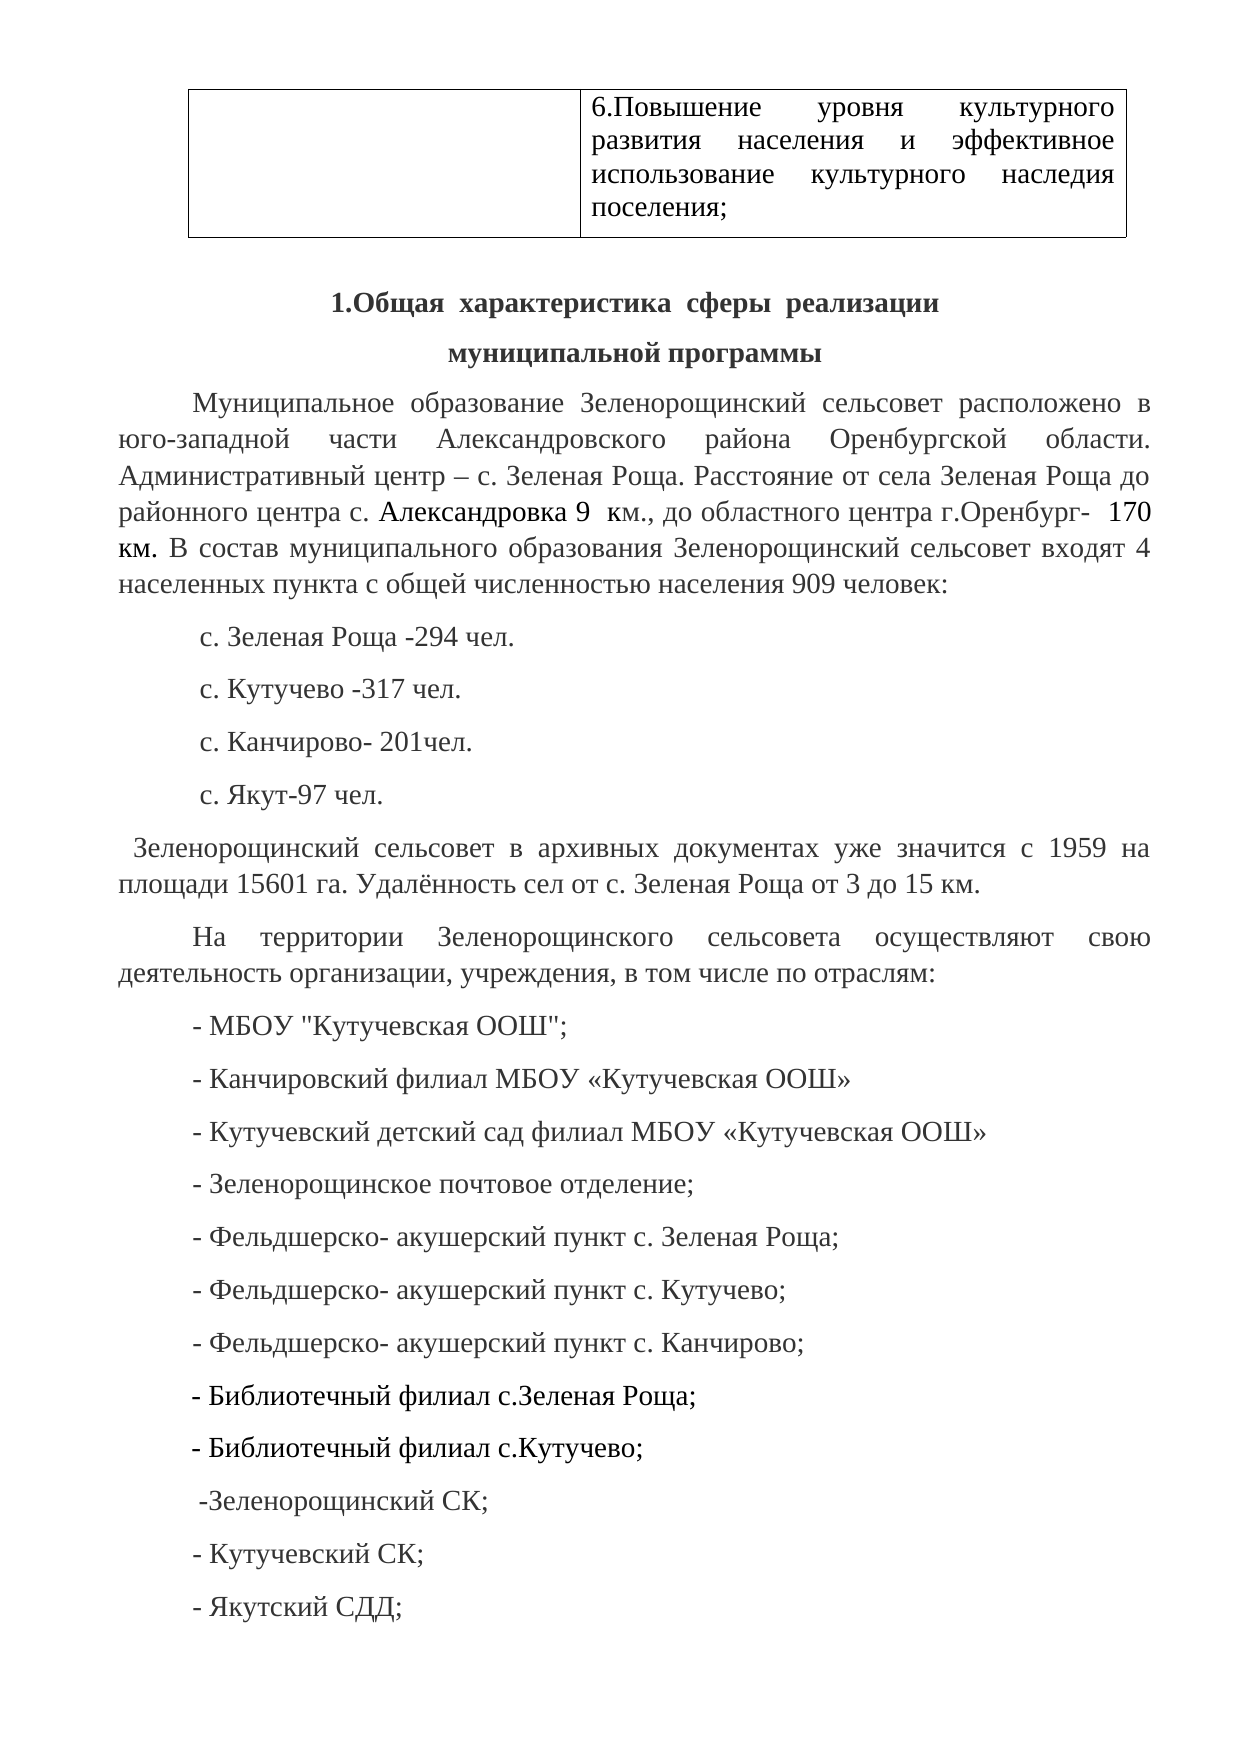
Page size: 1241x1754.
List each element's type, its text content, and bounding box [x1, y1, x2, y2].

text - Кутучевский СК; [118, 1536, 1152, 1570]
text 1.Общая характеристика сферы реализации [118, 285, 1152, 318]
text На территории Зеленорощинского сельсовета осуществляют свою деятельность организации, учреждения, в том числе по отраслям: [118, 919, 1152, 989]
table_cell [581, 90, 1126, 237]
text Зеленорощинский сельсовет в архивных документах уже значится с 1959 на площади 15601 га. Удалённость сел от с. Зеленая Роща от 3 до 15 км. [118, 830, 1152, 900]
text с. Кутучево -317 чел. [118, 672, 1152, 705]
text - Фельдшерско- акушерский пункт с. Канчирово; [118, 1325, 1152, 1358]
text - Фельдшерско- акушерский пункт с. Кутучево; [118, 1272, 1152, 1306]
text муниципальной программы [118, 335, 1152, 369]
text - Зеленорощинское почтовое отделение; [118, 1166, 1152, 1200]
text с. Зеленая Роща -294 чел. [118, 619, 1152, 652]
text с. Канчирово- 201чел. [118, 724, 1152, 758]
text - МБОУ "Кутучевская ООШ"; [118, 1008, 1152, 1042]
text - Библиотечный филиал с.Зеленая Роща; [118, 1378, 1152, 1411]
text -Зеленорощинский СК; [118, 1483, 1152, 1517]
text Муниципальное образование Зеленорощинский сельсовет расположено в юго-западной части Александровского района Оренбургской области. Административный центр – с. Зеленая Роща. Расстояние от села Зеленая Роща до районного центра с. Александровка 9 км., до областного центра г.Оренбург- 170 км. В состав муниципального образования Зеленорощинский сельсовет входят 4 населенных пункта с общей численностью населения 909 человек: [118, 385, 1152, 599]
text - Канчировский филиал МБОУ «Кутучевская ООШ» [118, 1061, 1152, 1094]
text с. Якут-97 чел. [118, 777, 1152, 811]
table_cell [189, 90, 580, 237]
text - Библиотечный филиал с.Кутучево; [118, 1431, 1152, 1464]
text - Якутский СДД; [118, 1589, 1152, 1622]
text - Фельдшерско- акушерский пункт с. Зеленая Роща; [118, 1219, 1152, 1253]
text - Кутучевский детский сад филиал МБОУ «Кутучевская ООШ» [118, 1114, 1152, 1147]
